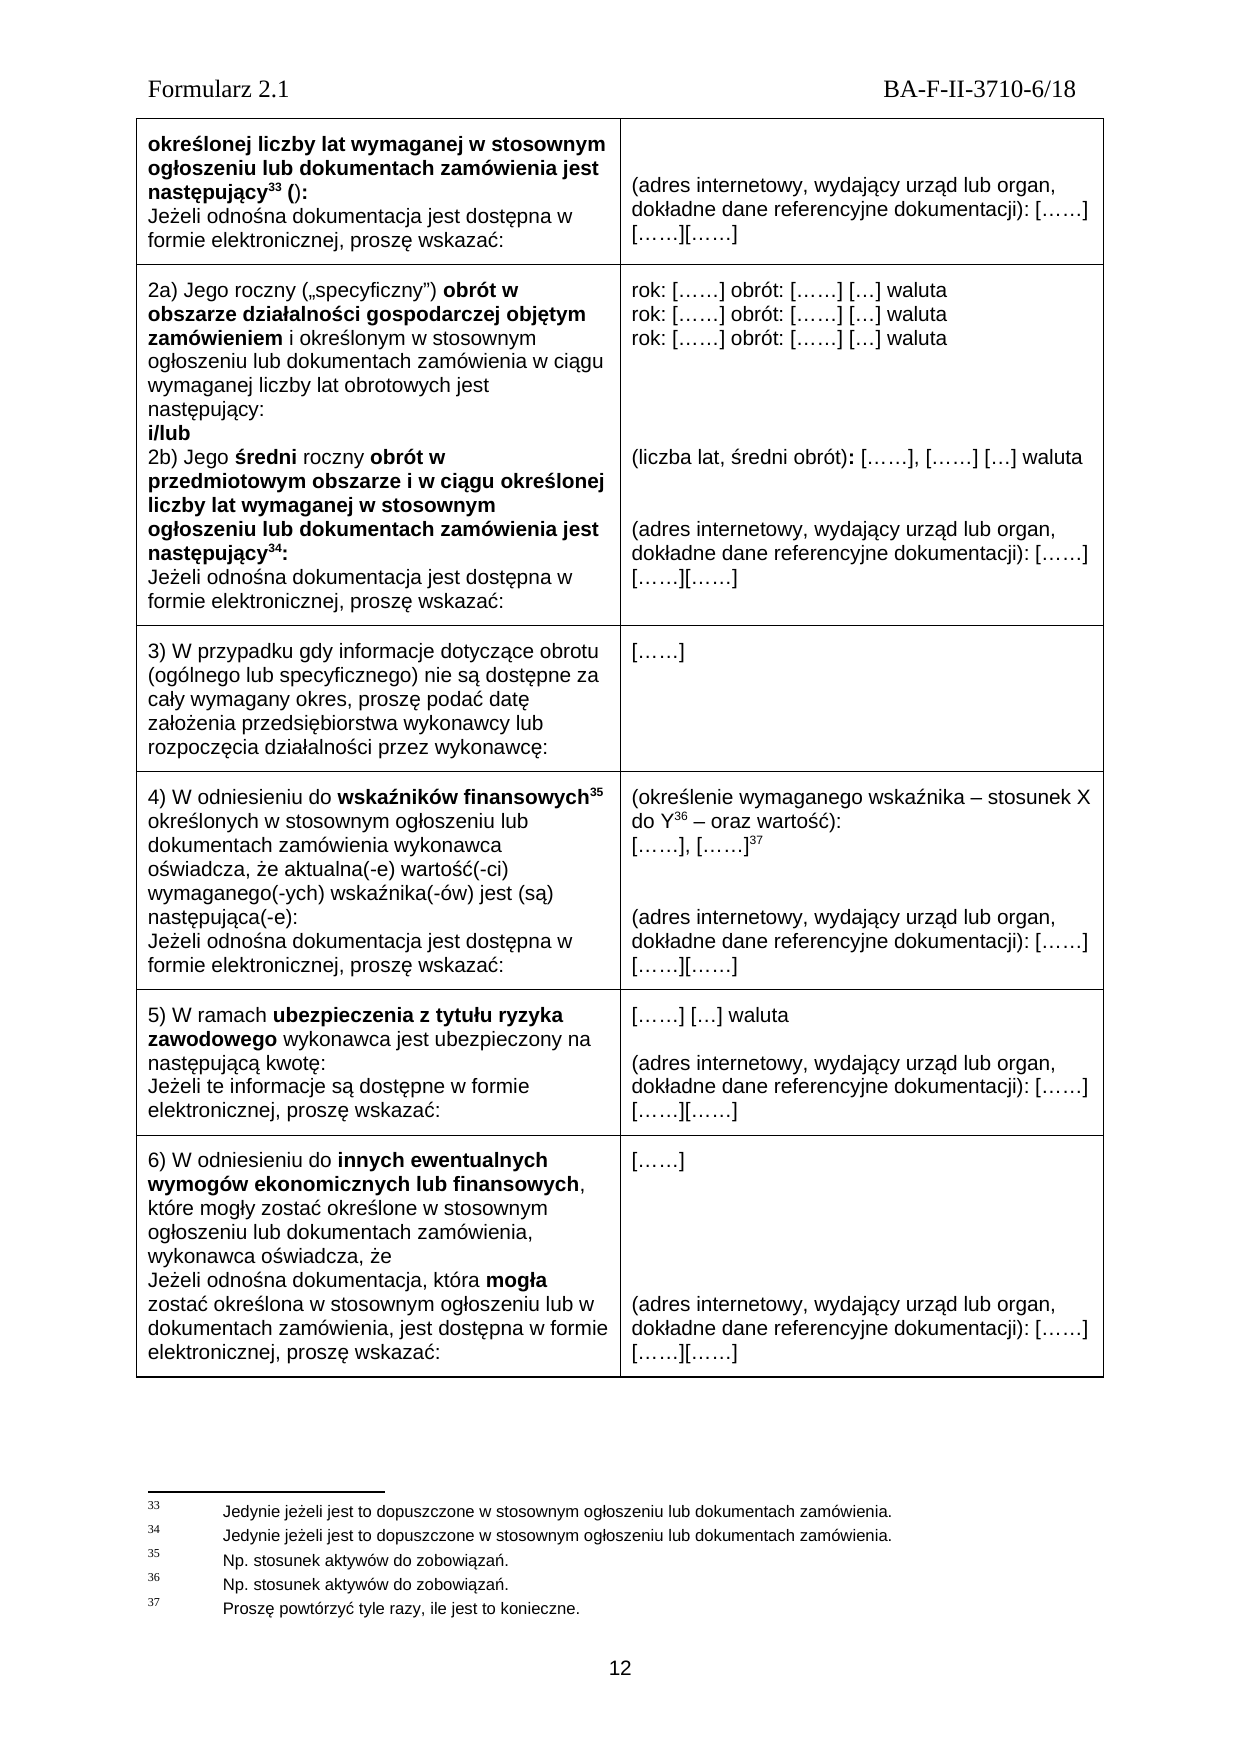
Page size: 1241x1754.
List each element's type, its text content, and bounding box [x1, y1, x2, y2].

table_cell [621, 119, 1103, 264]
table_cell (określenie wymaganego wskaźnika – stosunek X do Y – oraz wartość): [……], [……] (adres internetowy, wydający urząd lub organ, dokładne dane referencyjne dokumentacji): [……][……][……] [621, 772, 1103, 989]
table_cell 4) W odniesieniu do wskaźników finansowych określonych w stosownym ogłoszeniu lub dokumentach zamówienia wykonawca oświadcza, że aktualna(-e) wartość(-ci) wymaganego(-ych) wskaźnika(-ów) jest (są) następująca(-e): Jeżeli odnośna dokumentacja jest dostępna w formie elektronicznej, proszę wskazać: [137, 772, 620, 989]
table_cell [……] […] waluta (adres internetowy, wydający urząd lub organ, dokładne dane referencyjne dokumentacji): [……][……][……] [621, 990, 1103, 1135]
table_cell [137, 119, 620, 264]
table_cell 6) W odniesieniu do innych ewentualnych wymogów ekonomicznych lub finansowych, które mogły zostać określone w stosownym ogłoszeniu lub dokumentach zamówienia, wykonawca oświadcza, że Jeżeli odnośna dokumentacja, która mogła zostać określona w stosownym ogłoszeniu lub w dokumentach zamówienia, jest dostępna w formie elektronicznej, proszę wskazać: [137, 1136, 620, 1376]
table_cell 3) W przypadku gdy informacje dotyczące obrotu (ogólnego lub specyficznego) nie są dostępne za cały wymagany okres, proszę podać datę założenia przedsiębiorstwa wykonawcy lub rozpoczęcia działalności przez wykonawcę: [137, 626, 620, 771]
table_cell [……] (adres internetowy, wydający urząd lub organ, dokładne dane referencyjne dokumentacji): [……][……][……] [621, 1136, 1103, 1376]
table_cell [……] [621, 626, 1103, 771]
table_cell 2a) Jego roczny („specyficzny”) obrót w obszarze działalności gospodarczej objętym zamówieniem i określonym w stosownym ogłoszeniu lub dokumentach zamówienia w ciągu wymaganej liczby lat obrotowych jest następujący: i/lub 2b) Jego średni roczny obrót w przedmiotowym obszarze i w ciągu określonej liczby lat wymaganej w stosownym ogłoszeniu lub dokumentach zamówienia jest następujący: Jeżeli odnośna dokumentacja jest dostępna w formie elektronicznej, proszę wskazać: [137, 265, 620, 625]
table_cell 5) W ramach ubezpieczenia z tytułu ryzyka zawodowego wykonawca jest ubezpieczony na następującą kwotę: Jeżeli te informacje są dostępne w formie elektronicznej, proszę wskazać: [137, 990, 620, 1135]
